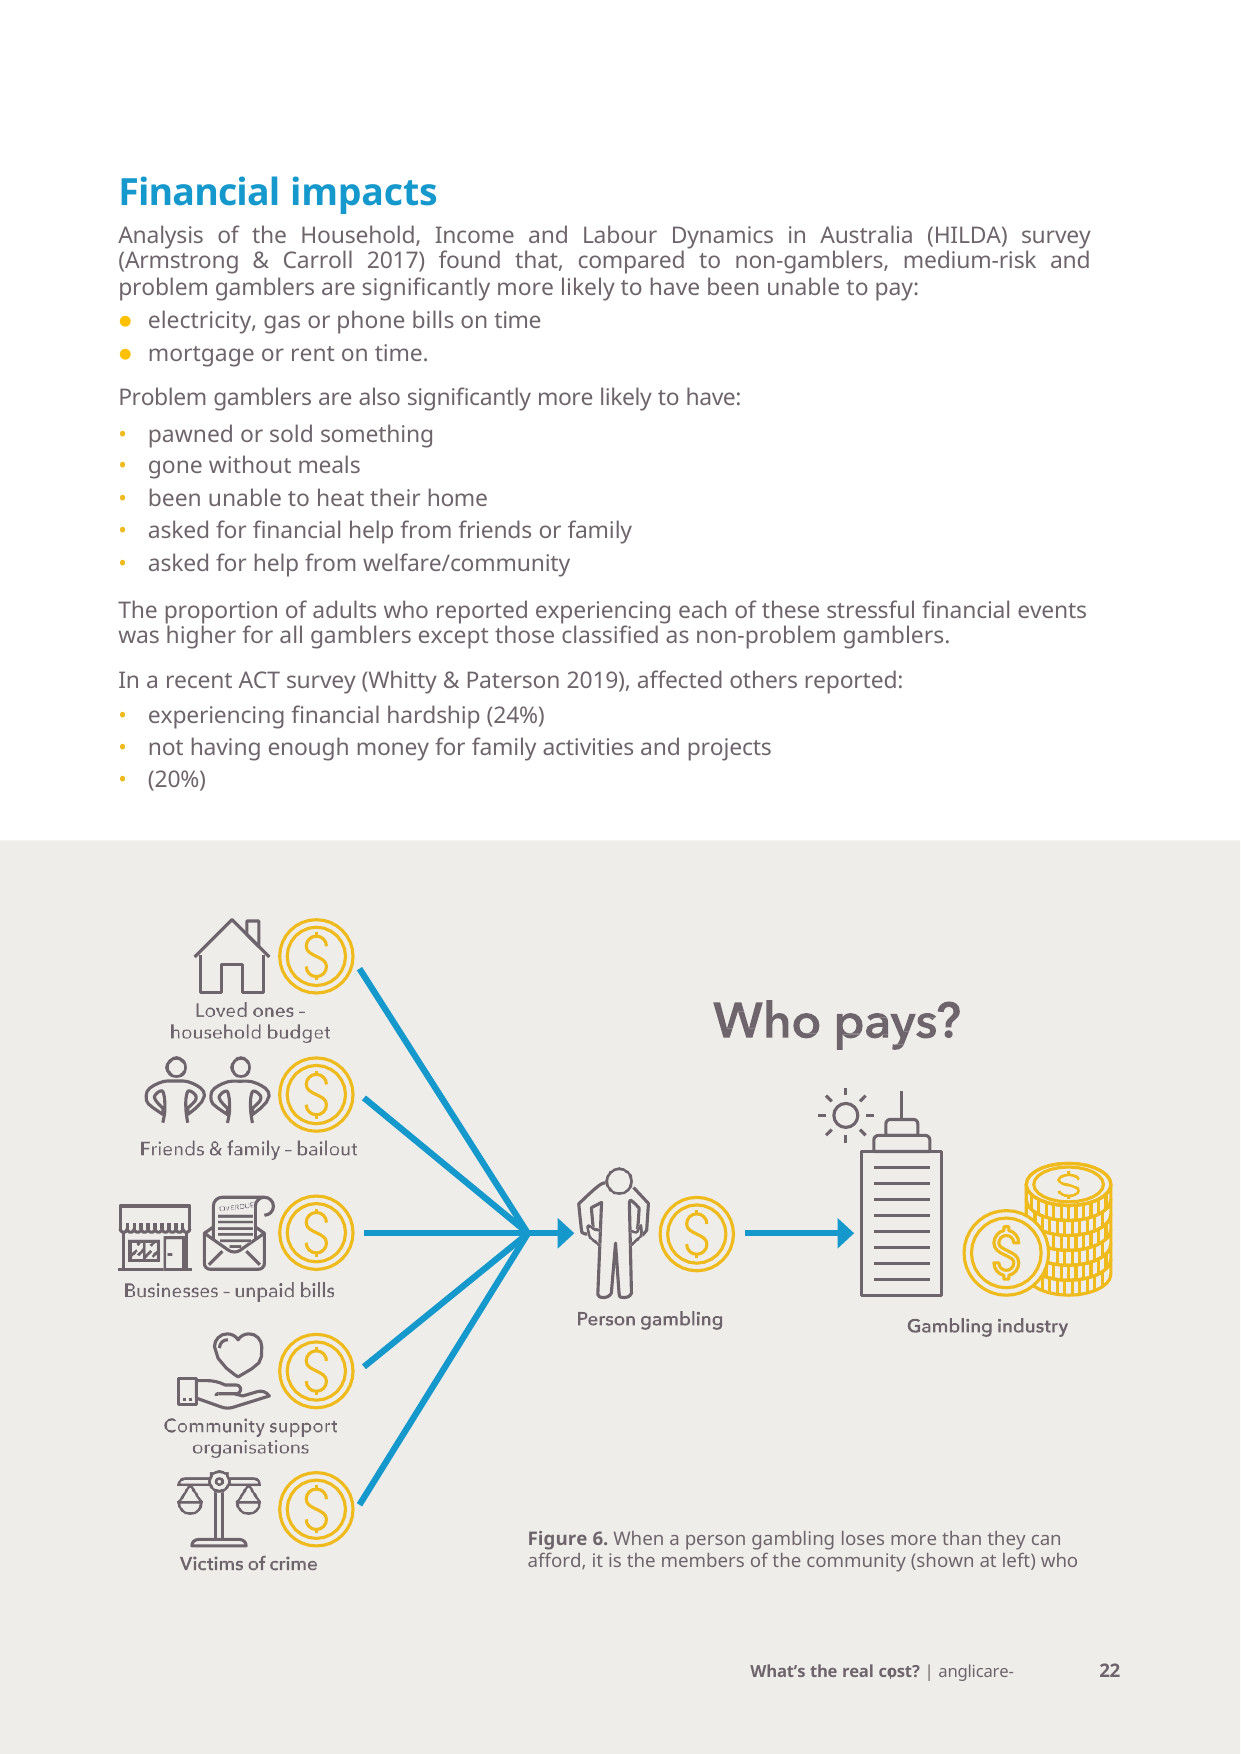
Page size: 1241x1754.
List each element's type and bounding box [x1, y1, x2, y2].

picture [125, 1282, 334, 1302]
picture [218, 1202, 254, 1248]
picture [1057, 1171, 1080, 1199]
picture [165, 1056, 187, 1078]
picture [177, 1470, 261, 1515]
picture [586, 1224, 601, 1247]
picture [605, 1167, 633, 1195]
picture [141, 1140, 357, 1160]
picture [128, 1236, 185, 1271]
picture [171, 1002, 330, 1043]
picture [230, 1056, 251, 1078]
picture [630, 1224, 643, 1246]
picture [164, 1418, 337, 1458]
